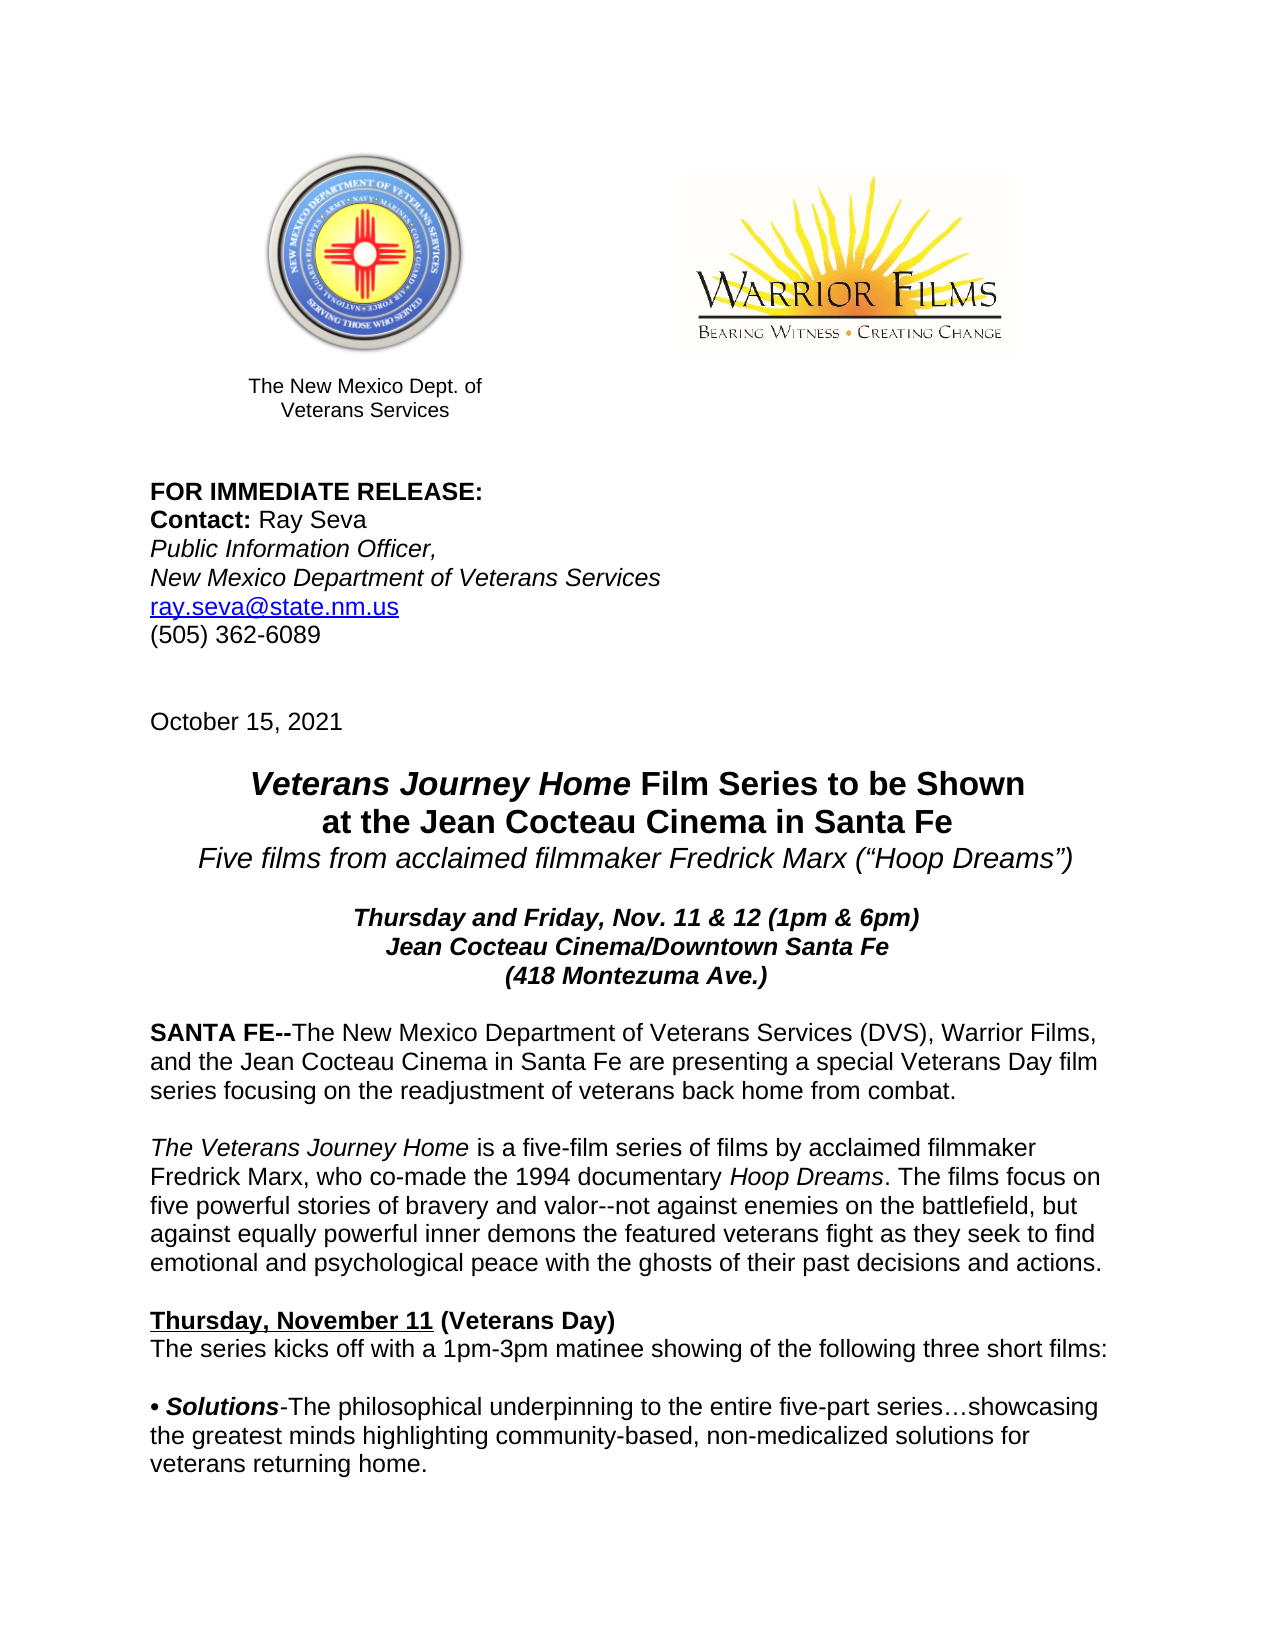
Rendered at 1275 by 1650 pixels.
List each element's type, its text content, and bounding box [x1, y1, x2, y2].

text FOR IMMEDIATE RELEASE: [150, 477, 1125, 505]
text ray.seva@state.nm.us [150, 592, 1125, 620]
picture [261, 150, 468, 357]
text at the Jean Cocteau Cinema in Santa Fe [150, 802, 1125, 841]
text Thursday, November 11 (Veterans Day) [150, 1306, 1125, 1334]
text October 15, 2021 [150, 707, 1125, 735]
text (505) 362-6089 [150, 620, 1125, 649]
text Thursday and Friday, Nov. 11 & 12 (1pm & 6pm) [150, 903, 1125, 932]
text Veterans Journey Home Film Series to be Shown [150, 764, 1125, 802]
text Jean Cocteau Cinema/Downtown Santa Fe [150, 932, 1125, 961]
text (418 Montezuma Ave.) [150, 961, 1125, 989]
text The series kicks off with a 1pm-3pm matinee showing of the following three short films: [150, 1334, 1125, 1363]
text • Solutions-The philosophical underpinning to the entire five-part series…showcasing the greatest minds highlighting community-based, non-medicalized solutions for veterans returning home. [150, 1392, 1125, 1478]
picture [683, 174, 1014, 357]
text Five films from acclaimed filmmaker Fredrick Marx (“Hoop Dreams”) [150, 841, 1125, 874]
text Contact: Ray Seva [150, 505, 1125, 534]
text The Veterans Journey Home is a five-film series of films by acclaimed filmmaker Fredrick Marx, who co-made the 1994 documentary Hoop Dreams. The films focus on five powerful stories of bravery and valor--not against enemies on the battlefield, but against equally powerful inner demons the featured veterans fight as they seek to find emotional and psychological peace with the ghosts of their past decisions and actions. [150, 1133, 1125, 1277]
text Public Information Officer, New Mexico Department of Veterans Services [150, 534, 1125, 592]
text SANTA FE--The New Mexico Department of Veterans Services (DVS), Warrior Films, and the Jean Cocteau Cinema in Santa Fe are presenting a special Veterans Day film series focusing on the readjustment of veterans back home from combat. [150, 1018, 1125, 1104]
